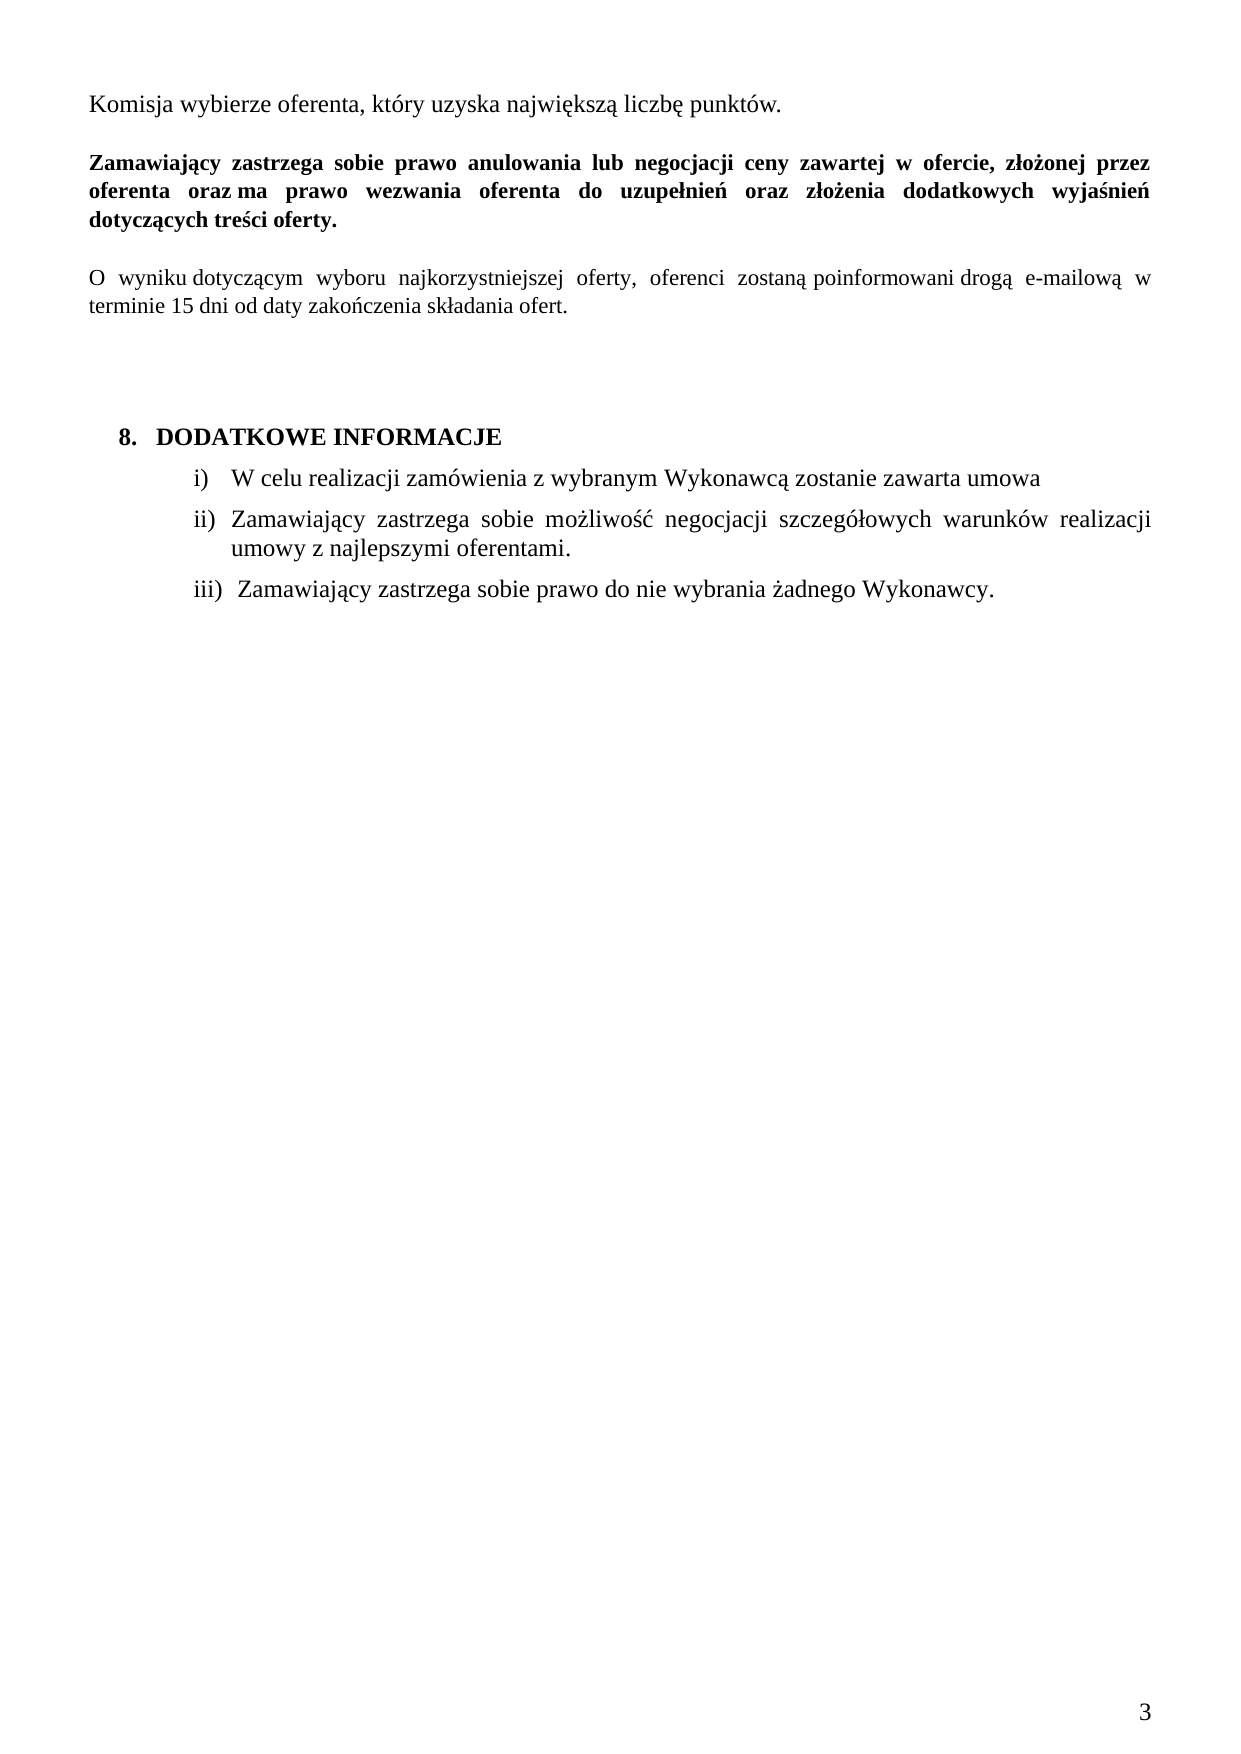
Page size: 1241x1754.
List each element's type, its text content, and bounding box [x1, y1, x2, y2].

list O wyniku dotyczącym wyboru najkorzystniejszej oferty, oferenci zostaną poinformowani drogą e-mailową w terminie 15 dni od daty zakończenia składania ofert. [89, 261, 1152, 319]
list Zamawiający zastrzega sobie możliwość negocjacji szczegółowych warunków realizacji umowy z najlepszymi oferentami. [193, 504, 1152, 562]
text Zamawiający zastrzega sobie prawo anulowania lub negocjacji ceny zawartej w ofercie, złożonej przez oferenta oraz ma prawo wezwania oferenta do uzupełnień oraz złożenia dodatkowych wyjaśnień dotyczących treści oferty. [89, 146, 1152, 232]
list W celu realizacji zamówienia z wybranym Wykonawcą zostanie zawarta umowa [193, 463, 1152, 492]
list Zamawiający zastrzega sobie prawo do nie wybrania żadnego Wykonawcy. [193, 574, 1152, 603]
text Komisja wybierze oferenta, który uzyska największą liczbę punktów. [89, 89, 1152, 117]
list DODATKOWE INFORMACJE [118, 422, 1152, 451]
